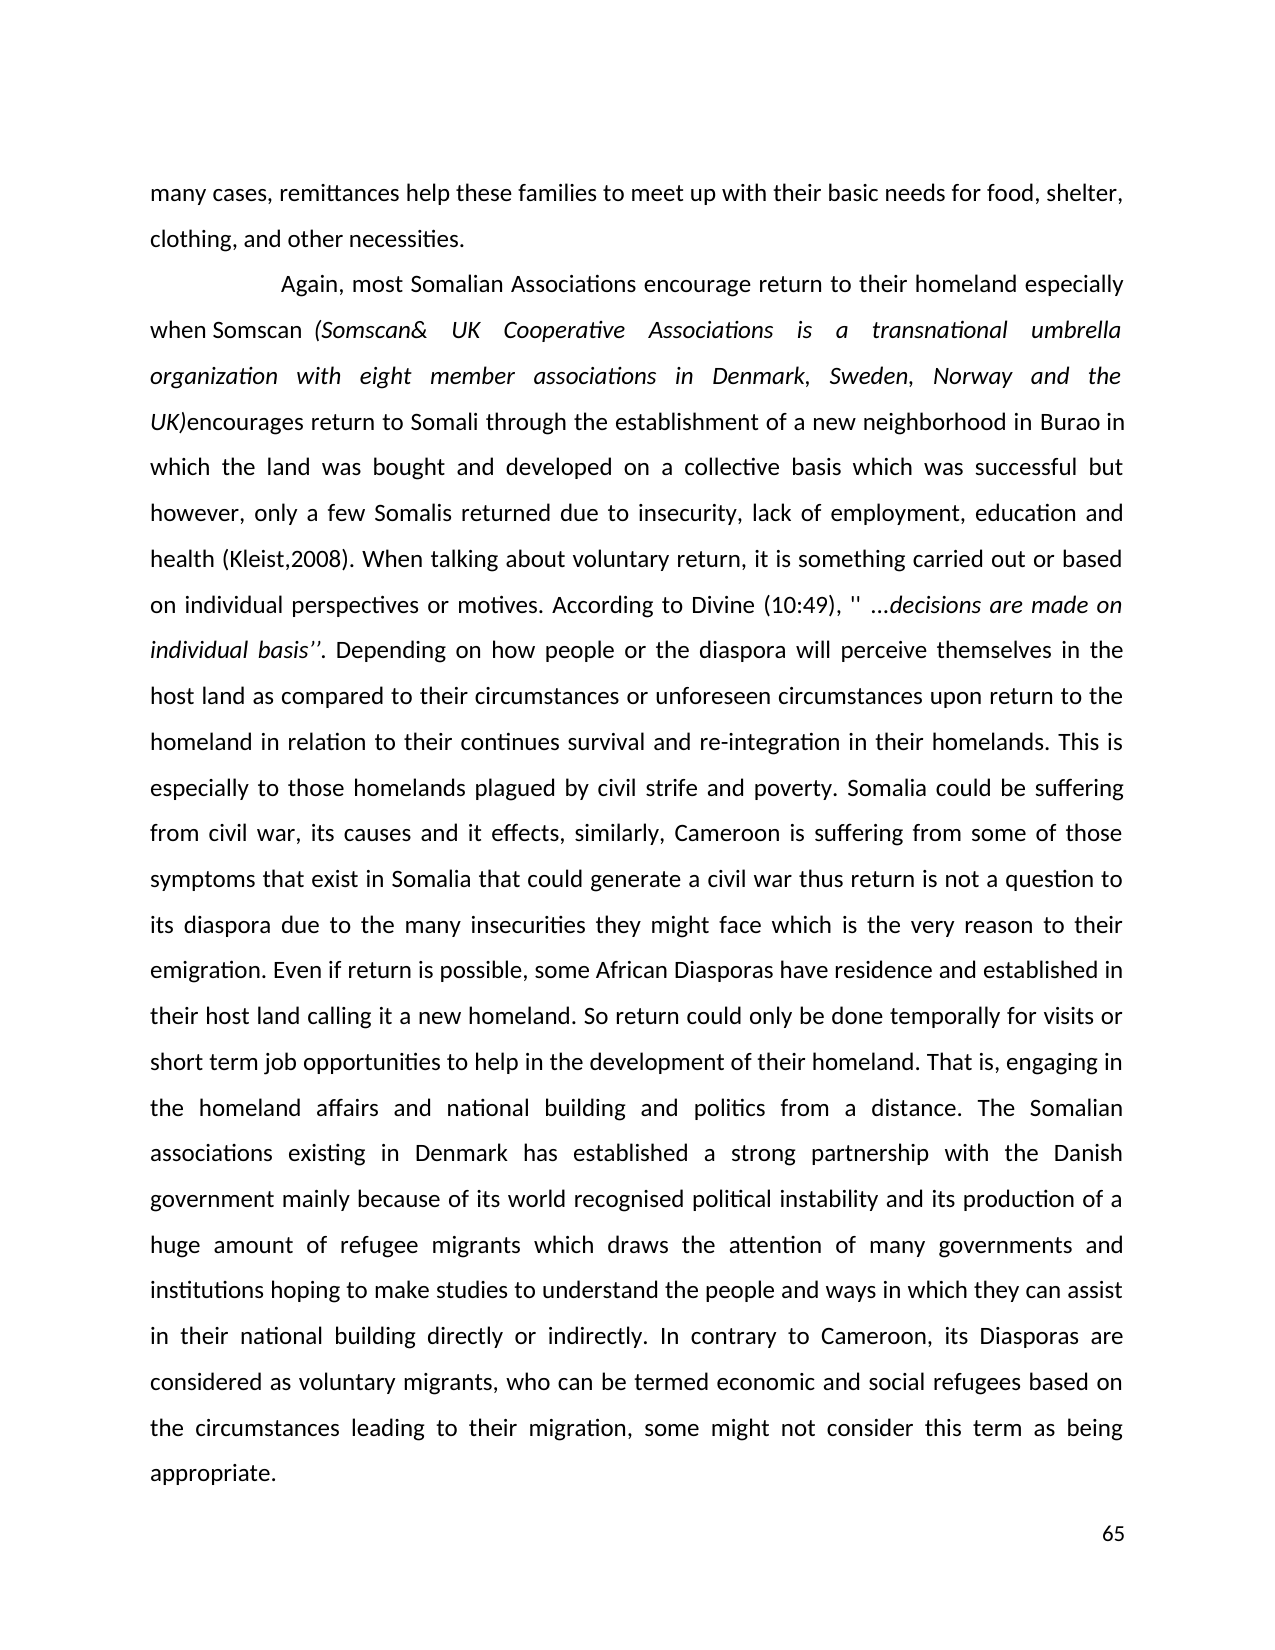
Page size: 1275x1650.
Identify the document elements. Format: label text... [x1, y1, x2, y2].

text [150, 177, 1125, 253]
text Again, most Somalian Associations encourage return to their homeland especially when Somscan (Somscan& UK Cooperative Associations is a transnational umbrella organization with eight member associations in Denmark, Sweden, Norway and the UK)encourages return to Somali through the establishment of a new neighborhood in Burao in which the land was bought and developed on a collective basis which was successful but however, only a few Somalis returned due to insecurity, lack of employment, education and health (Kleist,2008). When talking about voluntary return, it is something carried out or based on individual perspectives or motives. According to Divine (10:49), '' ...decisions are made on individual basis’’. Depending on how people or the diaspora will perceive themselves in the host land as compared to their circumstances or unforeseen circumstances upon return to the homeland in relation to their continues survival and re-integration in their homelands. This is especially to those homelands plagued by civil strife and poverty. Somalia could be suffering from civil war, its causes and it effects, similarly, Cameroon is suffering from some of those symptoms that exist in Somalia that could generate a civil war thus return is not a question to its diaspora due to the many insecurities they might face which is the very reason to their emigration. Even if return is possible, some African Diasporas have residence and established in their host land calling it a new homeland. So return could only be done temporally for visits or short term job opportunities to help in the development of their homeland. That is, engaging in the homeland affairs and national building and politics from a distance. The Somalian associations existing in Denmark has established a strong partnership with the Danish government mainly because of its world recognised political instability and its production of a huge amount of refugee migrants which draws the attention of many governments and institutions hoping to make studies to understand the people and ways in which they can assist in their national building directly or indirectly. In contrary to Cameroon, its Diasporas are considered as voluntary migrants, who can be termed economic and social refugees based on the circumstances leading to their migration, some might not consider this term as being appropriate. [150, 269, 1125, 1488]
